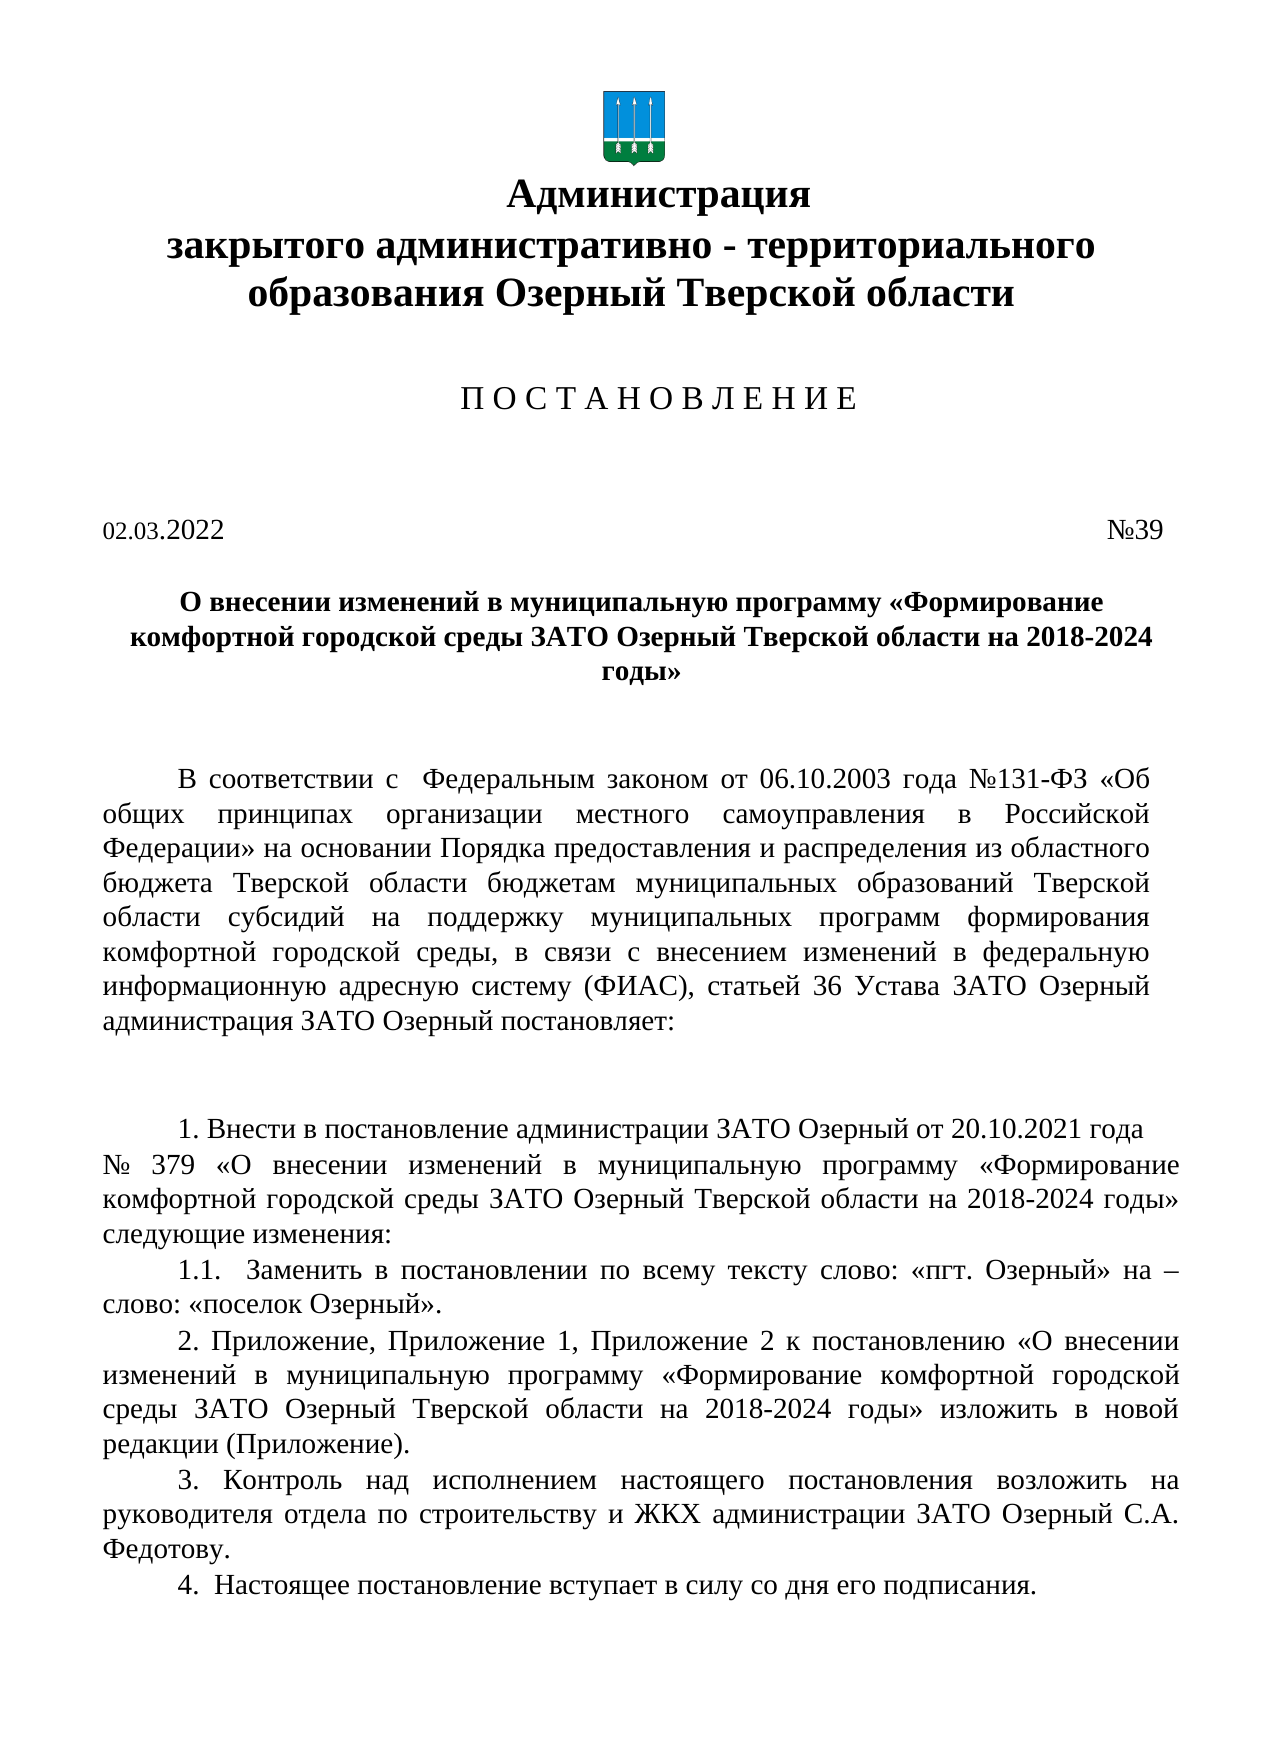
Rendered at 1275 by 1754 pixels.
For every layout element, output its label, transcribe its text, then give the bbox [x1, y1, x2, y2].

text 1. Внести в постановление администрации ЗАТО Озерный от 20.10.2021 года [102, 1111, 1180, 1144]
text закрытого административно - территориального образования Озерный Тверской области [102, 220, 1160, 316]
text О внесении изменений в муниципальную программу «Формирование комфортной городской среды ЗАТО Озерный Тверской области на 2018-2024 годы» [102, 584, 1180, 687]
text П О С Т А Н О В Л Е Н И Е [217, 378, 1027, 416]
text В соответствии с Федеральным законом от 06.10.2003 года №131-ФЗ «Об общих принципах организации местного самоуправления в Российской Федерации» на основании Порядка предоставления и распределения из областного бюджета Тверской области бюджетам муниципальных образований Тверской области субсидий на поддержку муниципальных программ формирования комфортной городской среды, в связи с внесением изменений в федеральную информационную адресную систему (ФИАС), статьей 36 Устава ЗАТО Озерный администрация ЗАТО Озерный постановляет: [102, 762, 1151, 1036]
text 2. Приложение, Приложение 1, Приложение 2 к постановлению «О внесении изменений в муниципальную программу «Формирование комфортной городской среды ЗАТО Озерный Тверской области на 2018-2024 годы» изложить в новой редакции (Приложение). [102, 1323, 1180, 1459]
text 4. Настоящее постановление вступает в силу со дня его подписания. [102, 1567, 1180, 1601]
text 02.03.2022 №39 [102, 512, 1180, 546]
picture [603, 100, 665, 167]
text 3. Контроль над исполнением настоящего постановления возложить на руководителя отдела по строительству и ЖКХ администрации ЗАТО Озерный С.А. Федотову. [102, 1462, 1180, 1564]
text № 379 «О внесении изменений в муниципальную программу «Формирование комфортной городской среды ЗАТО Озерный Тверской области на 2018-2024 годы» следующие изменения: [102, 1147, 1180, 1249]
text 1.1. Заменить в постановлении по всему тексту слово: «пгт. Озерный» на –слово: «поселок Озерный». [102, 1252, 1180, 1320]
text Администрация [217, 169, 1027, 217]
